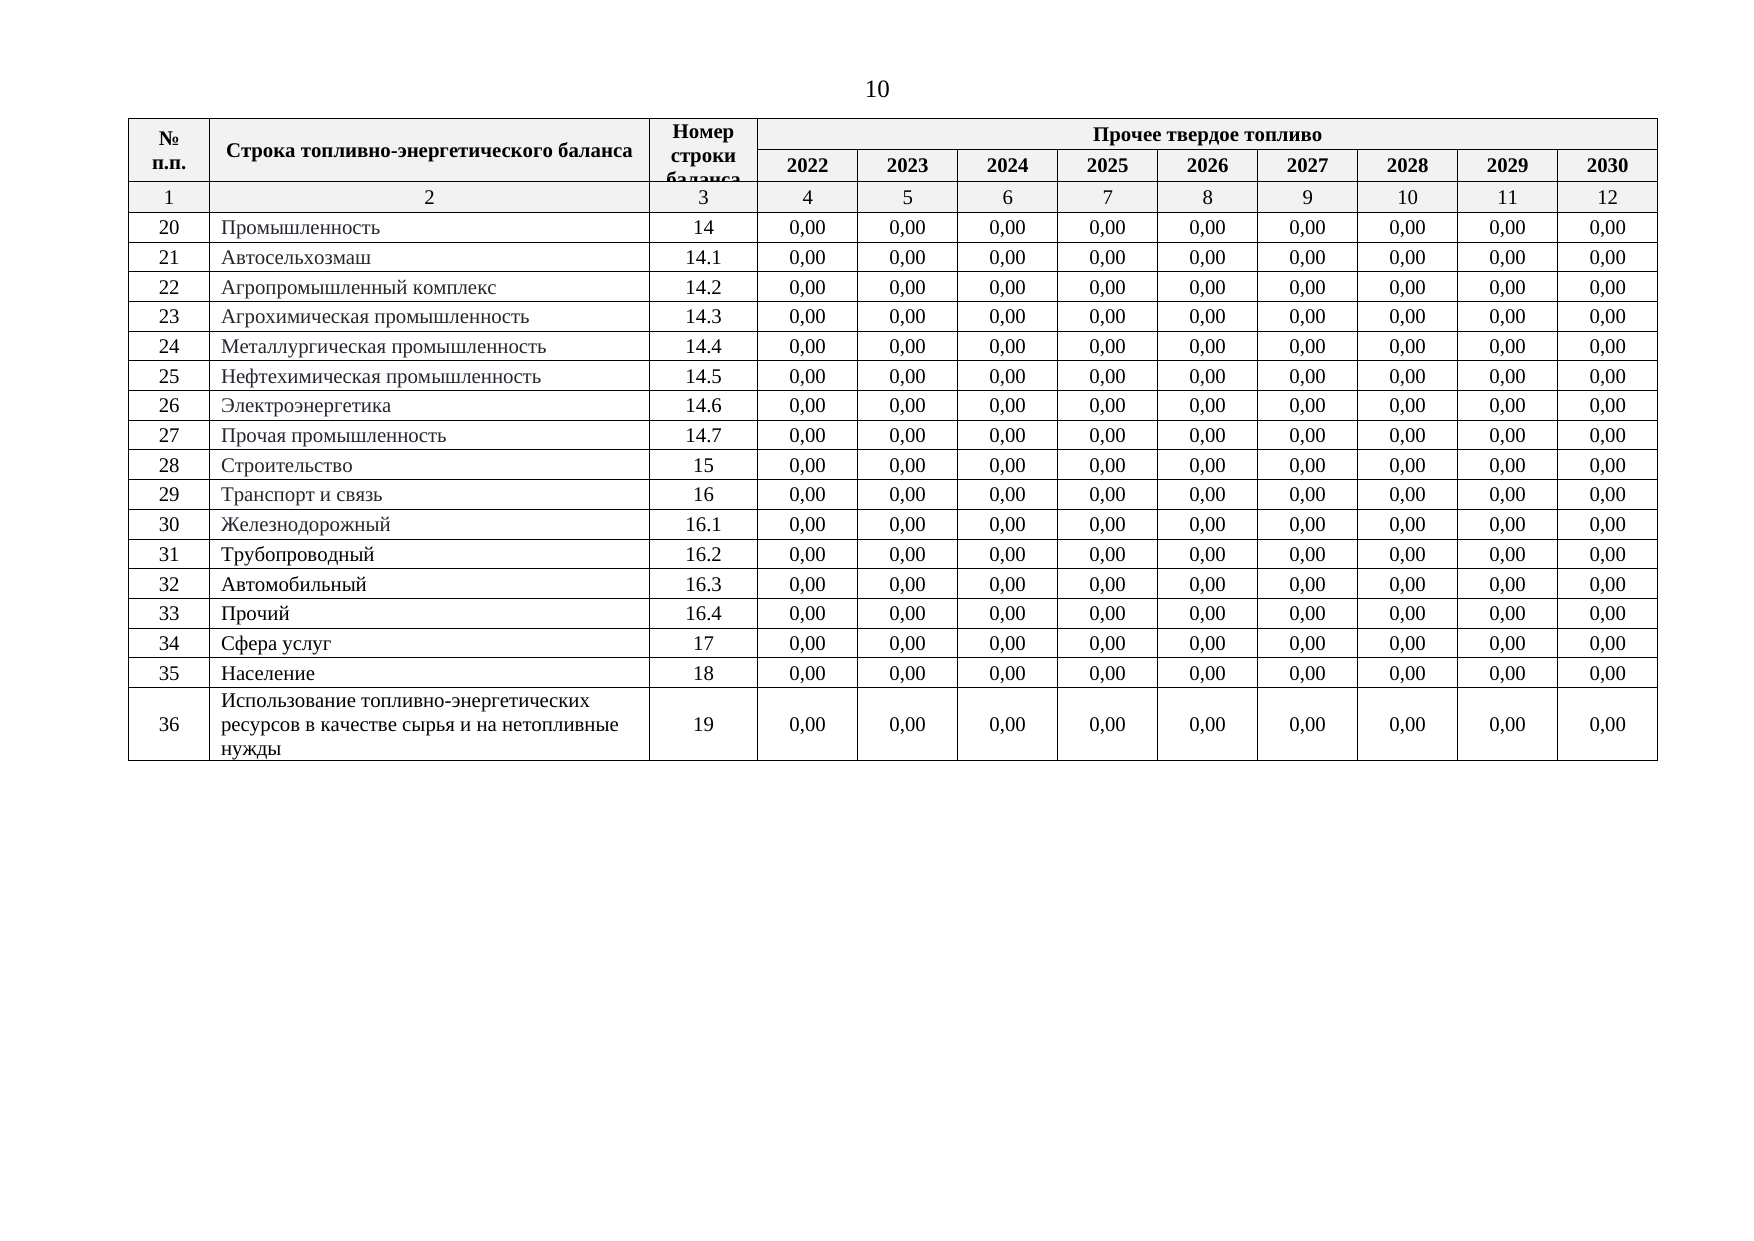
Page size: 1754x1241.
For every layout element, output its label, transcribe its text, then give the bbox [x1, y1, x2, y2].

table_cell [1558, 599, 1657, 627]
table_cell 0,00 [1558, 510, 1657, 538]
table_cell 0,00 [1458, 421, 1557, 449]
table_cell 0,00 [1358, 243, 1457, 271]
table_cell 0,00 [1458, 272, 1557, 301]
table_cell 0,00 [1258, 510, 1357, 538]
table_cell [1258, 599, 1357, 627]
table_cell 0,00 [958, 361, 1057, 390]
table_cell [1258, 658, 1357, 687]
table_cell 0,00 [958, 272, 1057, 301]
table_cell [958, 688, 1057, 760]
table_cell Прочая промышленность [210, 421, 649, 449]
table_cell 0,00 [1258, 421, 1357, 449]
table_cell 0,00 [1258, 243, 1357, 271]
table_cell 15 [650, 450, 757, 479]
table_cell 0,00 [958, 480, 1057, 509]
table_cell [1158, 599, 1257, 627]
table_cell 7 [1058, 182, 1157, 212]
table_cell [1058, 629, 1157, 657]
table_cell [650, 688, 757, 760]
table_cell 0,00 [758, 421, 857, 449]
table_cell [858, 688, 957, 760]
table_cell 0,00 [1458, 213, 1557, 242]
table_cell Агропромышленный комплекс [210, 272, 649, 301]
table_cell 14.7 [650, 421, 757, 449]
table_cell 26 [129, 391, 209, 420]
table_cell 2027 [1258, 150, 1357, 181]
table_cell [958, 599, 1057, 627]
table_cell 0,00 [1358, 480, 1457, 509]
table_cell 0,00 [858, 243, 957, 271]
table_cell 8 [1158, 182, 1257, 212]
table_cell 2029 [1458, 150, 1557, 181]
table_cell 0,00 [1358, 361, 1457, 390]
table_cell 14.2 [650, 272, 757, 301]
table_cell 14.4 [650, 332, 757, 360]
table_cell 2028 [1358, 150, 1457, 181]
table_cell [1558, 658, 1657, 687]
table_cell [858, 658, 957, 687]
table_cell 0,00 [958, 332, 1057, 360]
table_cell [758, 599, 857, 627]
table_cell 23 [129, 302, 209, 331]
table_cell 0,00 [1358, 213, 1457, 242]
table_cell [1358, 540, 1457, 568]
table_cell 0,00 [1058, 332, 1157, 360]
table_cell 0,00 [1558, 302, 1657, 331]
table_cell 0,00 [1458, 391, 1557, 420]
table_cell 0,00 [1058, 302, 1157, 331]
table_cell 0,00 [758, 361, 857, 390]
table_cell 0,00 [758, 391, 857, 420]
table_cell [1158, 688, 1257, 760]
table_header № п.п. [129, 119, 209, 181]
table_cell 0,00 [958, 540, 1057, 568]
table_cell 0,00 [758, 243, 857, 271]
table_cell 0,00 [1158, 272, 1257, 301]
table_cell 0,00 [1258, 302, 1357, 331]
table_cell Агрохимическая промышленность [210, 302, 649, 331]
table_cell 0,00 [1258, 272, 1357, 301]
table_cell 0,00 [1158, 243, 1257, 271]
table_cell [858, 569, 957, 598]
table_cell 0,00 [1558, 243, 1657, 271]
table_cell 0,00 [1358, 272, 1457, 301]
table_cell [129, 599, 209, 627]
table_cell 0,00 [1458, 361, 1557, 390]
table_cell 0,00 [1558, 213, 1657, 242]
table_cell 0,00 [758, 272, 857, 301]
table_cell 0,00 [1158, 480, 1257, 509]
table_cell 0,00 [1058, 391, 1157, 420]
table_cell 28 [129, 450, 209, 479]
table_header Строка топливно-энергетического баланса [210, 119, 649, 181]
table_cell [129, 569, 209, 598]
table_cell 16 [650, 480, 757, 509]
table_cell 22 [129, 272, 209, 301]
table_cell 16.2 [650, 540, 757, 568]
table_cell 0,00 [1458, 243, 1557, 271]
table_cell Трубопроводный [210, 540, 649, 568]
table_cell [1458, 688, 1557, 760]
table_cell 0,00 [858, 450, 957, 479]
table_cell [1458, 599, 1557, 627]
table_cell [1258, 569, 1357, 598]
table_cell 0,00 [1458, 450, 1557, 479]
table_cell 0,00 [1158, 450, 1257, 479]
table_cell 4 [758, 182, 857, 212]
table_cell 5 [858, 182, 957, 212]
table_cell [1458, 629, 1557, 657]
table_cell 0,00 [1458, 510, 1557, 538]
table_cell 0,00 [758, 213, 857, 242]
table_cell 9 [1258, 182, 1357, 212]
table_cell 24 [129, 332, 209, 360]
table_cell 0,00 [858, 510, 957, 538]
table_cell 0,00 [858, 302, 957, 331]
table_cell Железнодорожный [210, 510, 649, 538]
table_cell 14.6 [650, 391, 757, 420]
table_cell Металлургическая промышленность [210, 332, 649, 360]
table_cell 2030 [1558, 150, 1657, 181]
table_cell 0,00 [1058, 272, 1157, 301]
table_cell Промышленность [210, 213, 649, 242]
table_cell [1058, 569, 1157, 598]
table_cell 0,00 [1158, 361, 1257, 390]
table_cell 0,00 [758, 480, 857, 509]
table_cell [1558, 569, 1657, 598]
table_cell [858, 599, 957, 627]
table_cell 0,00 [1058, 421, 1157, 449]
table_cell 0,00 [1158, 421, 1257, 449]
table_cell 0,00 [1258, 361, 1357, 390]
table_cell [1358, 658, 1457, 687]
table_cell 21 [129, 243, 209, 271]
table_cell 0,00 [858, 421, 957, 449]
table_cell 0,00 [1258, 213, 1357, 242]
table_cell 2026 [1158, 150, 1257, 181]
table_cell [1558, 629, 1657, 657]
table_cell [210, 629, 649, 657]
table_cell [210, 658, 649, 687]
table_cell 0,00 [1458, 480, 1557, 509]
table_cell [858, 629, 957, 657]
table_cell 0,00 [1158, 302, 1257, 331]
table_cell 12 [1558, 182, 1657, 212]
table_cell 0,00 [758, 302, 857, 331]
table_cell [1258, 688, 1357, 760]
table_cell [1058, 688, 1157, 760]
table_cell 14.3 [650, 302, 757, 331]
table_cell 0,00 [858, 480, 957, 509]
table_cell 0,00 [1458, 302, 1557, 331]
table_cell 30 [129, 510, 209, 538]
table_cell 0,00 [758, 450, 857, 479]
table_cell 16.1 [650, 510, 757, 538]
table_cell 20 [129, 213, 209, 242]
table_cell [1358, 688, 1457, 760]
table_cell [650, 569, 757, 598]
table_cell 11 [1458, 182, 1557, 212]
table_cell 0,00 [958, 243, 1057, 271]
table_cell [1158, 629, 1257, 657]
table_cell 0,00 [1558, 272, 1657, 301]
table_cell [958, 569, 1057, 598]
table_header Прочее твердое топливо [758, 119, 1657, 149]
table_cell 0,00 [1158, 510, 1257, 538]
table_cell 0,00 [1558, 421, 1657, 449]
table_cell 0,00 [1258, 391, 1357, 420]
table_cell 0,00 [1358, 421, 1457, 449]
table_cell 0,00 [858, 272, 957, 301]
table_cell 0,00 [1358, 391, 1457, 420]
table_cell 25 [129, 361, 209, 390]
table_cell 0,00 [1058, 213, 1157, 242]
table_cell 0,00 [1258, 540, 1357, 568]
table_cell 0,00 [958, 302, 1057, 331]
table_cell 0,00 [758, 510, 857, 538]
table_cell 0,00 [1258, 450, 1357, 479]
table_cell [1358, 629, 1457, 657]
table_cell 14 [650, 213, 757, 242]
table_cell 14.1 [650, 243, 757, 271]
table_cell 29 [129, 480, 209, 509]
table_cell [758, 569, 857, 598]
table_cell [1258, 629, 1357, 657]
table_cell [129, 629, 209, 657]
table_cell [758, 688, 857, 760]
table_cell 0,00 [858, 361, 957, 390]
table_cell 0,00 [958, 391, 1057, 420]
table_cell 0,00 [858, 332, 957, 360]
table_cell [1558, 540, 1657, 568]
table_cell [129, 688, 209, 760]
table_cell 0,00 [1558, 480, 1657, 509]
table_cell Нефтехимическая промышленность [210, 361, 649, 390]
table_cell 0,00 [1058, 480, 1157, 509]
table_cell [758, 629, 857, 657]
table_cell 0,00 [1558, 450, 1657, 479]
table_cell 2025 [1058, 150, 1157, 181]
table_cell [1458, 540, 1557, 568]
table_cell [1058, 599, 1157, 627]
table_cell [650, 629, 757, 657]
table_cell 0,00 [1358, 302, 1457, 331]
table_cell 2023 [858, 150, 957, 181]
table_cell 0,00 [1558, 332, 1657, 360]
table_cell Строительство [210, 450, 649, 479]
table_cell 0,00 [758, 540, 857, 568]
table_cell 2022 [758, 150, 857, 181]
table_cell 0,00 [1158, 332, 1257, 360]
table_cell 0,00 [958, 213, 1057, 242]
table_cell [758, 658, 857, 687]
table_cell 0,00 [1058, 361, 1157, 390]
table_cell 0,00 [858, 391, 957, 420]
table_cell 0,00 [1558, 361, 1657, 390]
table_cell 0,00 [1458, 332, 1557, 360]
table_cell 0,00 [858, 213, 957, 242]
table_cell 0,00 [958, 510, 1057, 538]
table_cell 0,00 [1158, 540, 1257, 568]
table_cell 0,00 [1358, 332, 1457, 360]
table_cell Автосельхозмаш [210, 243, 649, 271]
table_cell Транспорт и связь [210, 480, 649, 509]
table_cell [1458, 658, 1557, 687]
table_cell 0,00 [958, 450, 1057, 479]
table_cell 27 [129, 421, 209, 449]
table_cell 0,00 [1258, 332, 1357, 360]
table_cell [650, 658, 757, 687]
table_cell 0,00 [1158, 391, 1257, 420]
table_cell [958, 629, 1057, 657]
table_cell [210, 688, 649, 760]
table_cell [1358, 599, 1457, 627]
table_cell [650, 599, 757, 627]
table_cell 0,00 [858, 540, 957, 568]
table_cell 2024 [958, 150, 1057, 181]
table_cell 6 [958, 182, 1057, 212]
table_cell 0,00 [1058, 540, 1157, 568]
table_cell 0,00 [1158, 213, 1257, 242]
table_cell 31 [129, 540, 209, 568]
table_cell 0,00 [1258, 480, 1357, 509]
table_cell 0,00 [958, 421, 1057, 449]
table_cell 0,00 [1358, 450, 1457, 479]
table_cell 3 [650, 182, 757, 212]
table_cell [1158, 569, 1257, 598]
table_cell 0,00 [1058, 243, 1157, 271]
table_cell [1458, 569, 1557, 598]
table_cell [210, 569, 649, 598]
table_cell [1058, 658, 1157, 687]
table_cell 0,00 [1058, 450, 1157, 479]
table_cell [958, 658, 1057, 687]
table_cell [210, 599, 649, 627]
table_cell 10 [1358, 182, 1457, 212]
table_cell 0,00 [758, 332, 857, 360]
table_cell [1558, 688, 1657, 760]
table_cell 14.5 [650, 361, 757, 390]
table_cell 1 [129, 182, 209, 212]
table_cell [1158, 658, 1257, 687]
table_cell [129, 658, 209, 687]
table_cell 2 [210, 182, 649, 212]
table_cell Электроэнергетика [210, 391, 649, 420]
table_cell 0,00 [1058, 510, 1157, 538]
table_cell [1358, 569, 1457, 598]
table_header Номер строки баланса [650, 119, 757, 181]
table_cell 0,00 [1558, 391, 1657, 420]
table_cell 0,00 [1358, 510, 1457, 538]
